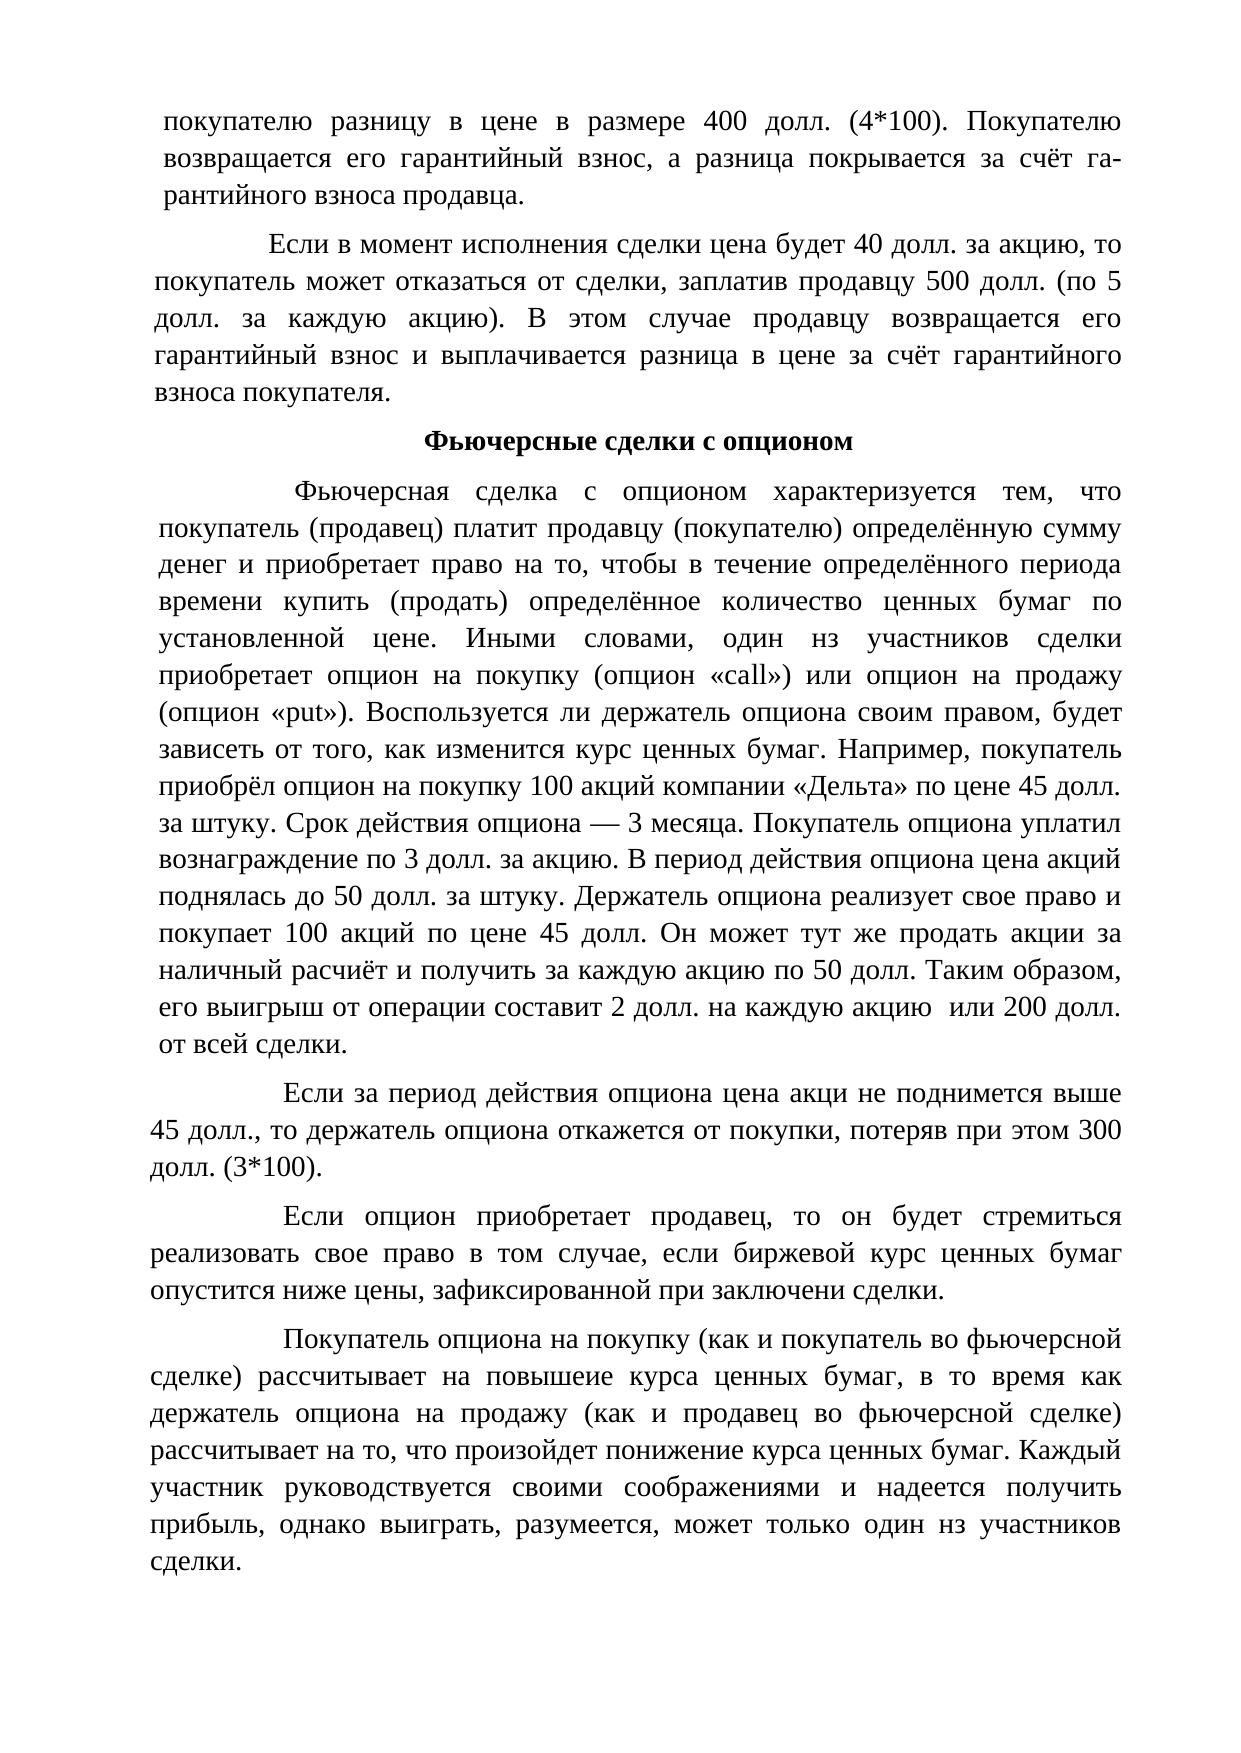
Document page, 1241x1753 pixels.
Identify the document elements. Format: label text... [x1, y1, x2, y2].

text Фьючерсная сделка с опционом характеризуется тем, что покупатель (продавец) платит продавцу (покупателю) определённую сумму денег и приобретает право на то, чтобы в течение определённого периода времени купить (продать) определённое количество ценных бумаг по установленной цене. Иными словами, один нз участников сделки приобретает опцион на покупку (опцион «call») или опцион на продажу (опцион «put»). Воспользуется ли держатель опциона своим правом, будет зависеть от того, как изменится курс ценных бумаг. Например, покупатель приобрёл опцион на покупку 100 акций компании «Дельта» по цене 45 долл. за штуку. Срок действия опциона — 3 месяца. Покупатель опциона уплатил вознаграждение по 3 долл. за акцию. В период действия опциона цена акций поднялась до 50 долл. за штуку. Держатель опциона реализует свое право и покупает 100 акций по цене 45 долл. Он может тут же продать акции за наличный расчиёт и получить за каждую акцию по 50 долл. Таким образом, его выигрыш от операции составит 2 долл. на каждую акцию или 200 долл. от всей сделки. [158, 473, 1123, 1059]
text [163, 103, 1123, 211]
text Если в момент исполнения сделки цена будет 40 долл. за акцию, то покупатель может отказаться от сделки, заплатив продавцу 500 долл. (по 5 долл. за каждую акцию). В этом случае продавцу возвращается его гарантийный взнос и выплачивается разница в цене за счёт гарантийного взноса покупателя. [154, 227, 1123, 408]
text Фьючерсные сделки с опционом [154, 423, 1123, 457]
text Покупатель опциона на покупку (как и покупатель во фьючерсной сделке) рассчитывает на повышеие курса ценных бумаг, в то время как держатель опциона на продажу (как и продавец во фьючерсной сделке) рассчитывает на то, что произойдет понижение курса ценных бумаг. Каждый участник руководствуется своими соображениями и надеется получить прибыль, однако выиграть, разумеется, может только один нз участников сделки. [150, 1322, 1123, 1576]
text Если за период действия опциона цена акци не поднимется выше 45 долл., то держатель опциона откажется от покупки, потеряв при этом 300 долл. (3*100). [150, 1075, 1123, 1183]
text Если опцион приобретает продавец, то он будет стремиться реализовать свое право в том случае, если биржевой курс ценных бумаг опустится ниже цены, зафиксированной при заключени сделки. [150, 1198, 1123, 1306]
